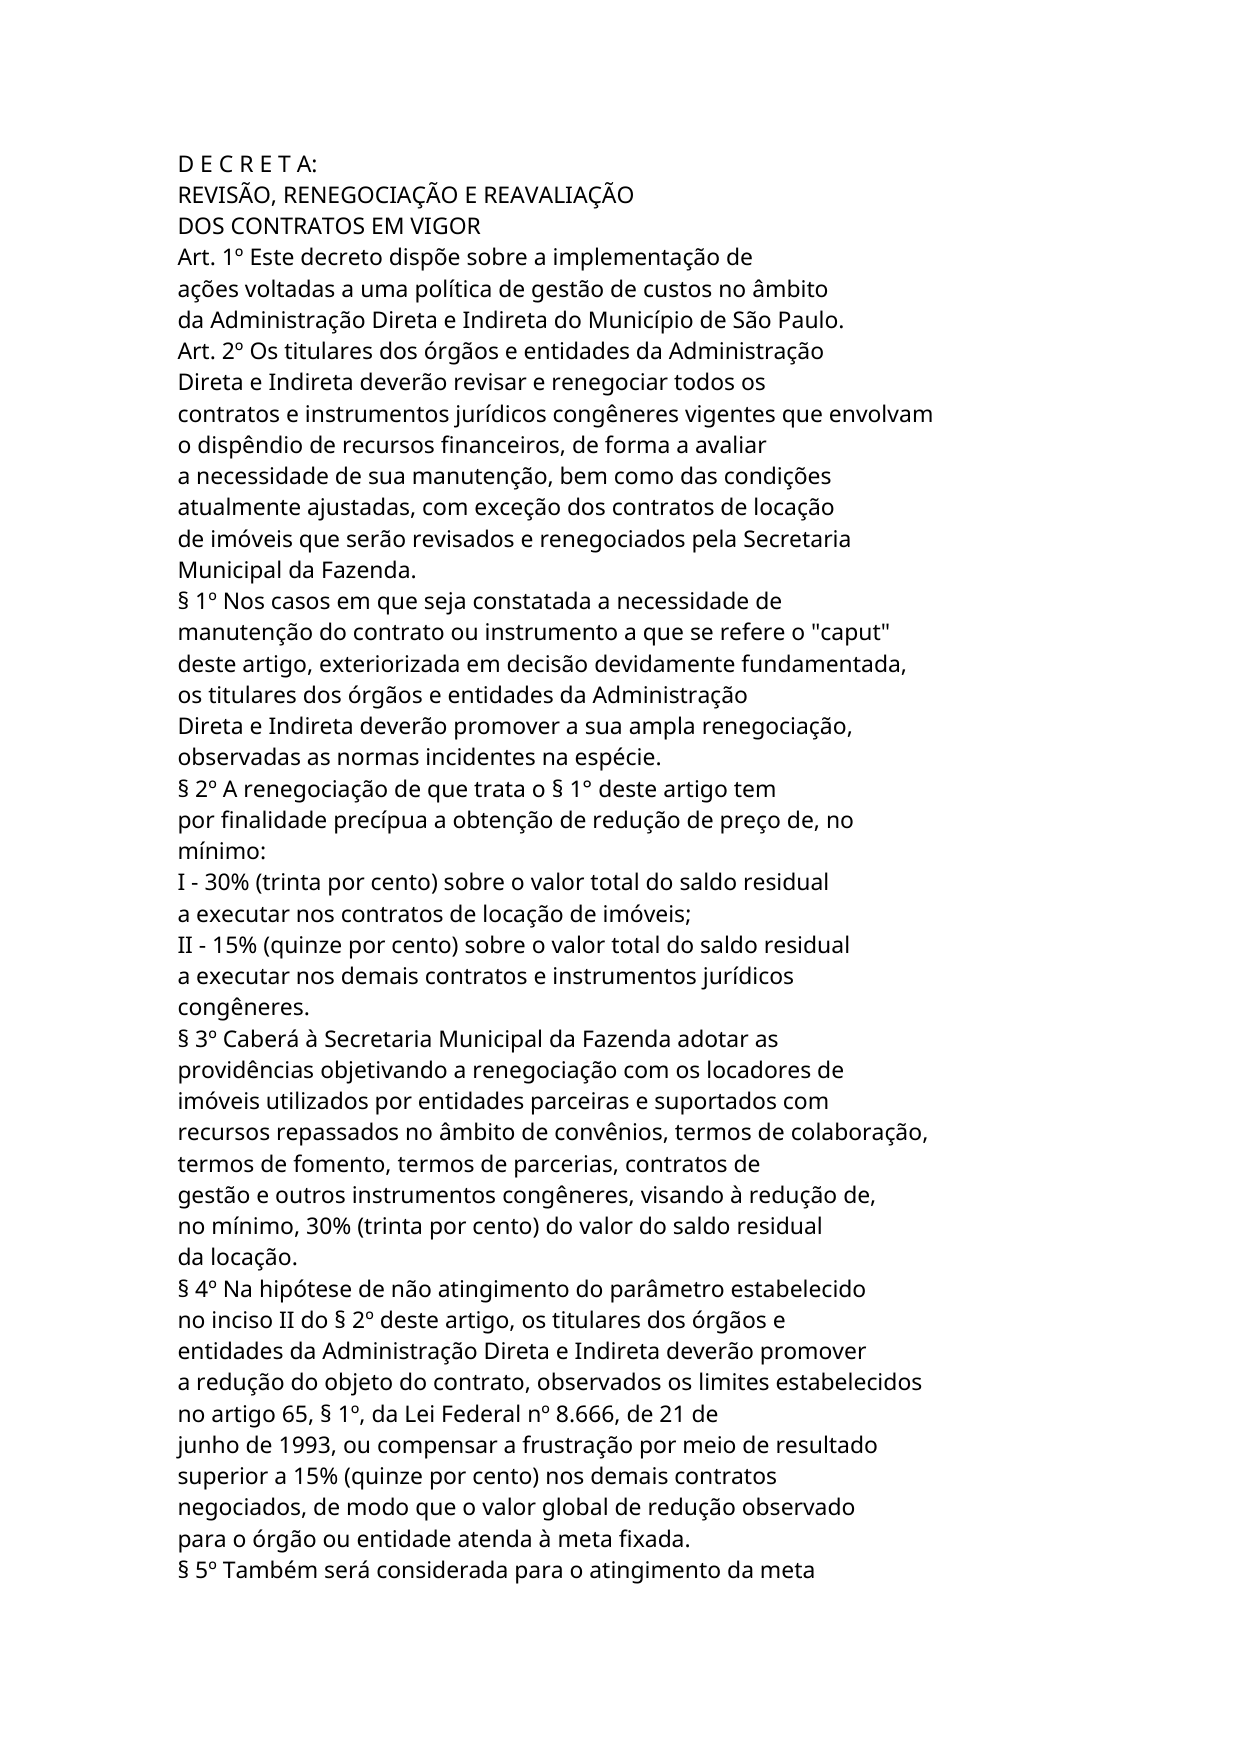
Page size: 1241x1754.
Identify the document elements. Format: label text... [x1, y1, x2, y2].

text § 2º A renegociação de que trata o § 1° deste artigo tem [177, 773, 1063, 804]
text superior a 15% (quinze por cento) nos demais contratos [177, 1460, 1063, 1491]
text atualmente ajustadas, com exceção dos contratos de locação [177, 491, 1063, 523]
text gestão e outros instrumentos congêneres, visando à redução de, [177, 1179, 1063, 1210]
text da Administração Direta e Indireta do Município de São Paulo. [177, 304, 1063, 335]
text I - 30% (trinta por cento) sobre o valor total do saldo residual [177, 866, 1063, 898]
text § 1º Nos casos em que seja constatada a necessidade de [177, 585, 1063, 616]
text negociados, de modo que o valor global de redução observado [177, 1491, 1063, 1523]
text da locação. [177, 1241, 1063, 1273]
text junho de 1993, ou compensar a frustração por meio de resultado [177, 1429, 1063, 1460]
text providências objetivando a renegociação com os locadores de [177, 1054, 1063, 1085]
text contratos e instrumentos jurídicos congêneres vigentes que envolvam [177, 398, 1063, 429]
text DOS CONTRATOS EM VIGOR [177, 210, 1063, 241]
text congêneres. [177, 991, 1063, 1023]
text Art. 1º Este decreto dispõe sobre a implementação de [177, 241, 1063, 273]
text no inciso II do § 2º deste artigo, os titulares dos órgãos e [177, 1304, 1063, 1335]
text a necessidade de sua manutenção, bem como das condições [177, 460, 1063, 491]
text recursos repassados no âmbito de convênios, termos de colaboração, [177, 1116, 1063, 1148]
text entidades da Administração Direta e Indireta deverão promover [177, 1335, 1063, 1366]
text Art. 2º Os titulares dos órgãos e entidades da Administração [177, 335, 1063, 366]
text no mínimo, 30% (trinta por cento) do valor do saldo residual [177, 1210, 1063, 1241]
text os titulares dos órgãos e entidades da Administração [177, 679, 1063, 710]
text Direta e Indireta deverão promover a sua ampla renegociação, [177, 710, 1063, 741]
text mínimo: [177, 835, 1063, 866]
text a executar nos contratos de locação de imóveis; [177, 898, 1063, 929]
text imóveis utilizados por entidades parceiras e suportados com [177, 1085, 1063, 1116]
text no artigo 65, § 1º, da Lei Federal nº 8.666, de 21 de [177, 1398, 1063, 1429]
text II - 15% (quinze por cento) sobre o valor total do saldo residual [177, 929, 1063, 960]
text § 3º Caberá à Secretaria Municipal da Fazenda adotar as [177, 1023, 1063, 1054]
text D E C R E T A: [177, 148, 1063, 179]
text por finalidade precípua a obtenção de redução de preço de, no [177, 804, 1063, 835]
text observadas as normas incidentes na espécie. [177, 741, 1063, 773]
text de imóveis que serão revisados e renegociados pela Secretaria [177, 523, 1063, 554]
text ações voltadas a uma política de gestão de custos no âmbito [177, 273, 1063, 304]
text Municipal da Fazenda. [177, 554, 1063, 585]
text o dispêndio de recursos financeiros, de forma a avaliar [177, 429, 1063, 460]
text a redução do objeto do contrato, observados os limites estabelecidos [177, 1366, 1063, 1398]
text § 4º Na hipótese de não atingimento do parâmetro estabelecido [177, 1273, 1063, 1304]
text REVISÃO, RENEGOCIAÇÃO E REAVALIAÇÃO [177, 179, 1063, 210]
text § 5º Também será considerada para o atingimento da meta [177, 1554, 1063, 1585]
text termos de fomento, termos de parcerias, contratos de [177, 1148, 1063, 1179]
text para o órgão ou entidade atenda à meta fixada. [177, 1523, 1063, 1554]
text manutenção do contrato ou instrumento a que se refere o "caput" [177, 616, 1063, 648]
text a executar nos demais contratos e instrumentos jurídicos [177, 960, 1063, 991]
text deste artigo, exteriorizada em decisão devidamente fundamentada, [177, 648, 1063, 679]
text Direta e Indireta deverão revisar e renegociar todos os [177, 366, 1063, 398]
